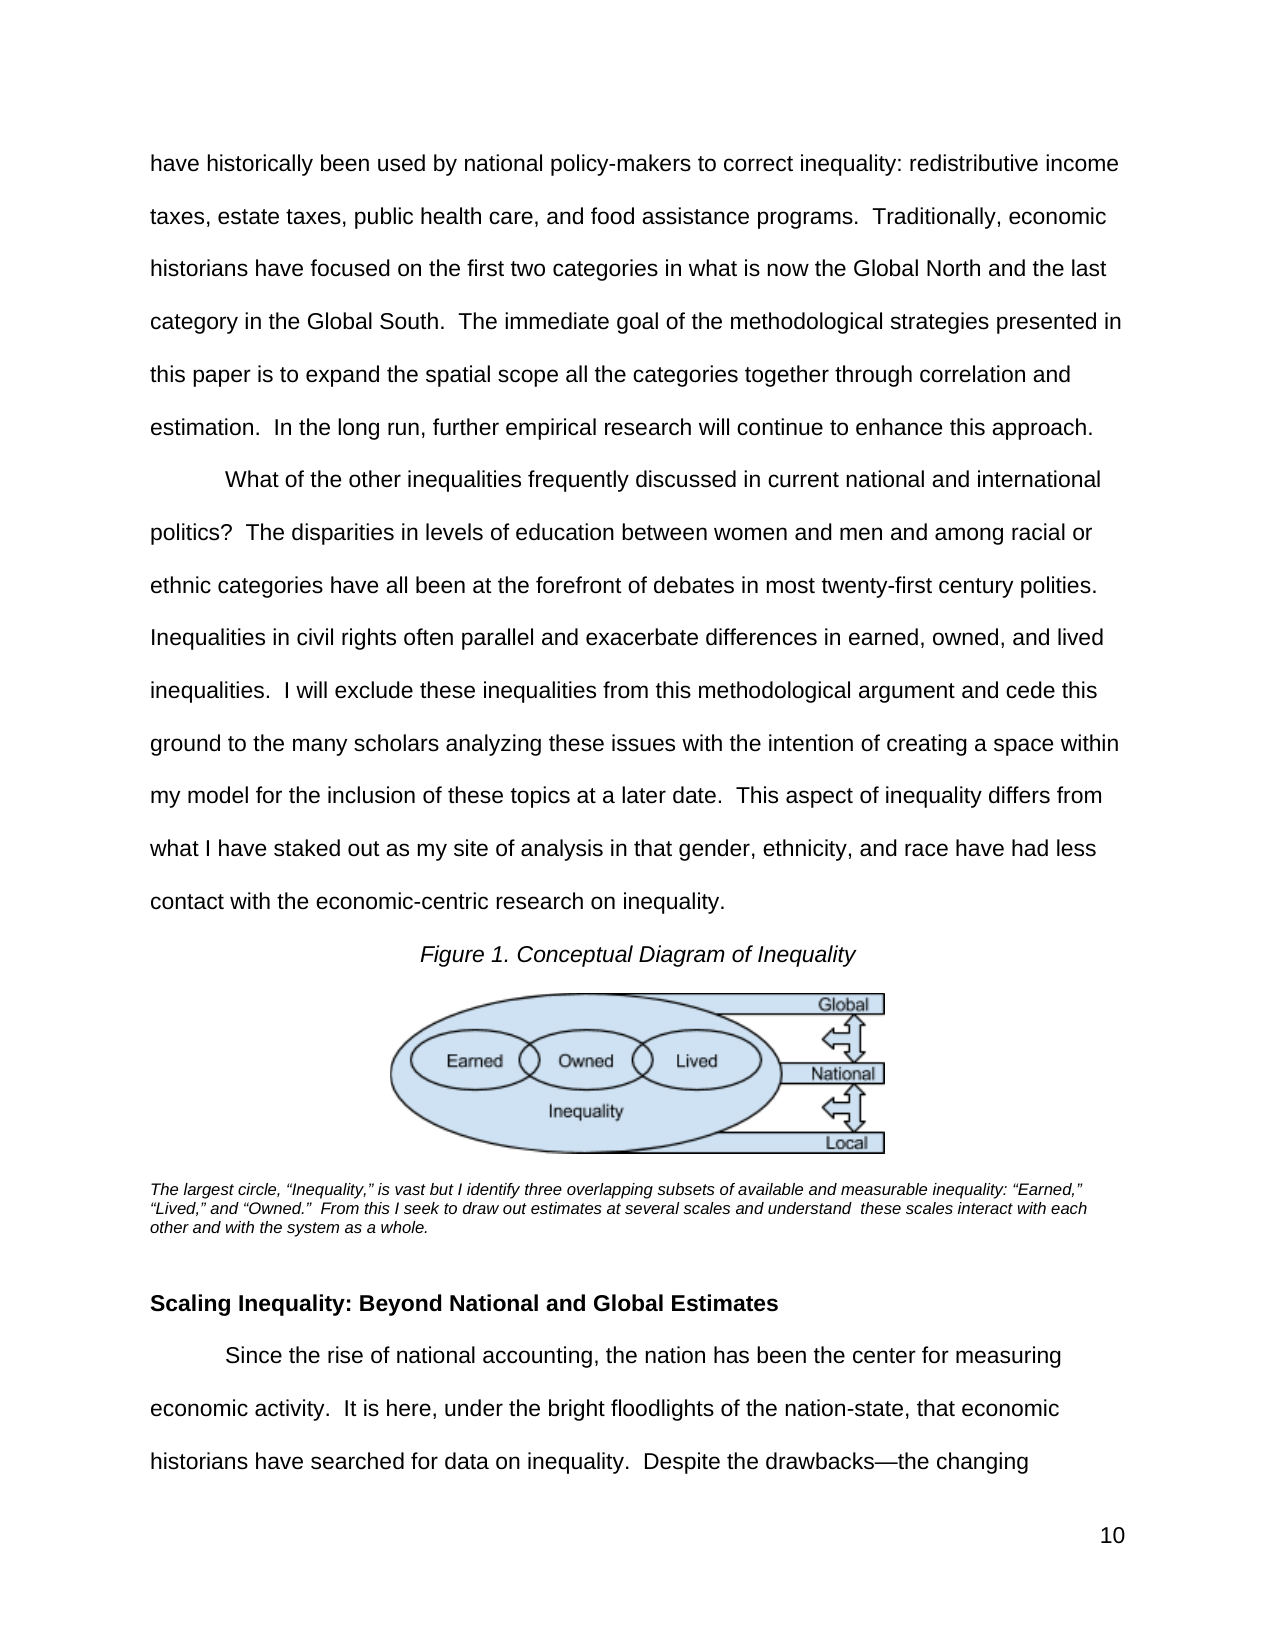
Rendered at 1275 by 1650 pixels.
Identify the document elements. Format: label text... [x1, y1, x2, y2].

text Figure 1. Conceptual Diagram of Inequality [150, 941, 1125, 967]
text What of the other inequalities frequently discussed in current national and international politics? The disparities in levels of education between women and men and among racial or ethnic categories have all been at the forefront of debates in most twenty-first century polities. Inequalities in civil rights often parallel and exacerbate differences in earned, owned, and lived inequalities. I will exclude these inequalities from this methodological argument and cede this ground to the many scholars analyzing these issues with the intention of creating a space within my model for the inclusion of these topics at a later date. This aspect of inequality differs from what I have staked out as my site of analysis in that gender, ethnicity, and race have had less contact with the economic-centric research on inequality. [150, 466, 1125, 914]
text Scaling Inequality: Beyond National and Global Estimates [150, 1290, 1125, 1316]
picture [390, 993, 885, 1154]
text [150, 1342, 1125, 1474]
text The largest circle, “Inequality,” is vast but I identify three overlapping subsets of available and measurable inequality: “Earned,” “Lived,” and “Owned.” From this I seek to draw out estimates at several scales and understand these scales interact with each other and with the system as a whole. [150, 1179, 1125, 1237]
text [150, 150, 1125, 440]
